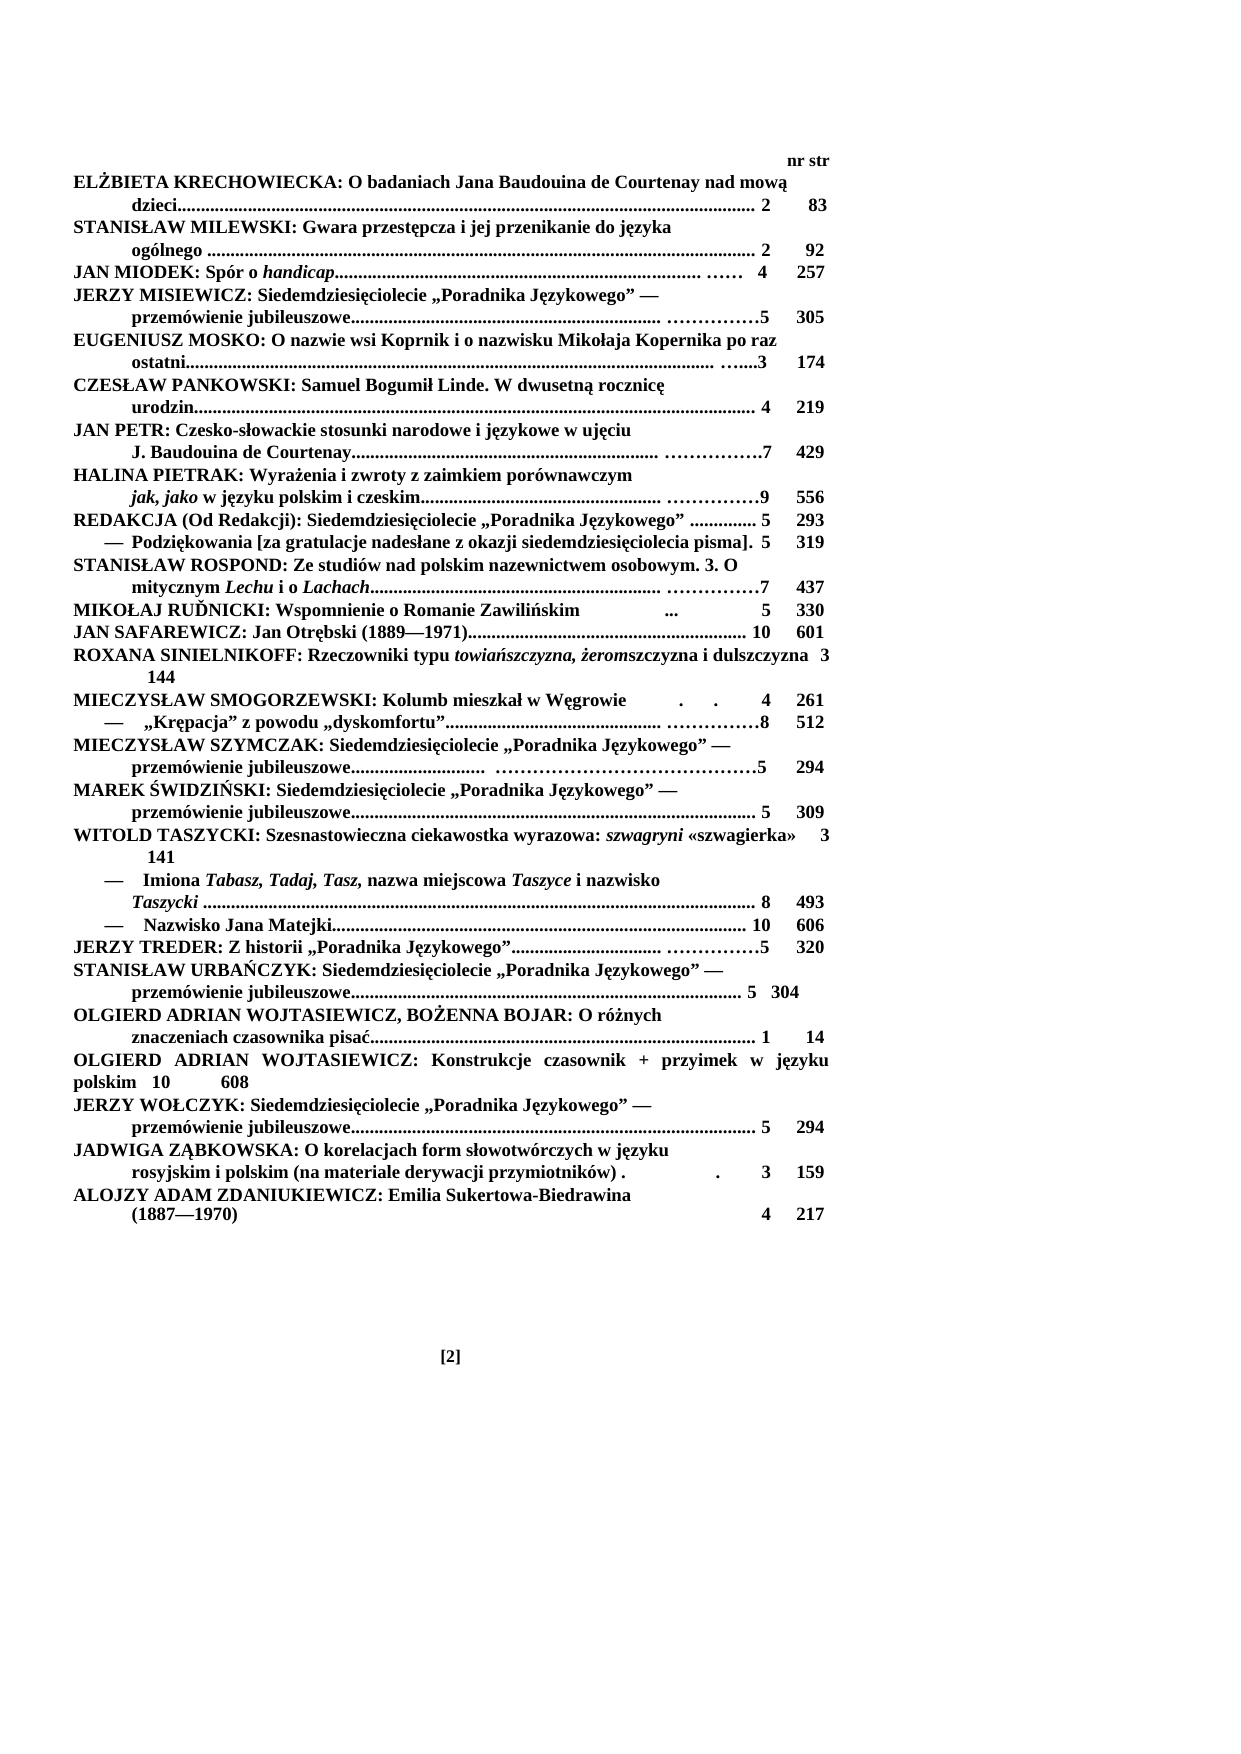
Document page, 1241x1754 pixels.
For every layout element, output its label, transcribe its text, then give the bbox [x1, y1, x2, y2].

text J. Baudouina de Courtenay …………….7 429 [131, 441, 829, 463]
text Taszycki 8 493 [131, 891, 829, 913]
text STANISŁAW ROSPOND: Ze studiów nad polskim nazewnictwem osobowym. 3. O mitycznym Lechu i o Lachach ……………7 437 [73, 553, 829, 598]
text przemówienie jubileuszowe ……………5 305 [131, 306, 829, 328]
text EUGENIUSZ MOSKO: O nazwie wsi Koprnik i o nazwisku Mikołaja Kopernika po raz ostatni …....3 174 [73, 328, 829, 373]
text nr str [73, 148, 829, 171]
text ELŻBIETA KRECHOWIECKA: O badaniach Jana Baudouina de Courtenay nad mową dzieci 2 83 [73, 171, 829, 216]
text JERZY TREDER: Z historii „Poradnika Językowego” ……………5 320 [73, 936, 829, 958]
list Podziękowania [za gratulacje nadesłane z okazji siedemdziesięciolecia pisma] 5 319 [104, 531, 829, 553]
text [2] [440, 1349, 461, 1366]
text ogólnego 2 92 [131, 238, 829, 261]
text ALOJZY ADAM ZDANIUKIEWICZ: Emilia Sukertowa-Biedrawina [73, 1183, 829, 1206]
text STANISŁAW MILEWSKI: Gwara przestępcza i jej przenikanie do języka [73, 216, 829, 238]
text OLGIERD ADRIAN WOJTASIEWICZ: Konstrukcje czasownik + przyimek w języku polskim 10 608 [73, 1048, 829, 1093]
text ROXANA SINIELNIKOFF: Rzeczowniki typu towiańszczyzna, żeromszczyzna i dulszczyzna 3 144 [73, 643, 829, 688]
text OLGIERD ADRIAN WOJTASIEWICZ, BOŻENNA BOJAR: O różnych [73, 1003, 829, 1026]
text przemówienie jubileuszowe 5 294 [131, 1116, 829, 1138]
text MIECZYSŁAW SMOGORZEWSKI: Kolumb mieszkał w Węgrowie . . 4 261 [73, 688, 829, 711]
text JAN SAFAREWICZ: Jan Otrębski (1889—1971) 10 601 [73, 621, 829, 643]
text rosyjskim i polskim (na materiale derywacji przymiotników) . . 3 159 [131, 1161, 829, 1183]
text STANISŁAW URBAŃCZYK: Siedemdziesięciolecie „Poradnika Językowego” — przemówienie jubileuszowe 5 304 [73, 958, 829, 1003]
list Imiona Tabasz, Tadaj, Tasz, nazwa miejscowa Taszyce i nazwisko [104, 868, 829, 891]
text WITOLD TASZYCKI: Szesnastowieczna ciekawostka wyrazowa: szwagryni «szwagierka» 3 141 [73, 823, 829, 868]
text przemówienie jubileuszowe 5 309 [131, 801, 829, 823]
text JADWIGA ZĄBKOWSKA: O korelacjach form słowotwórczych w języku [73, 1138, 829, 1161]
text urodzin 4 219 [131, 396, 829, 418]
list Nazwisko Jana Matejki 10 606 [104, 913, 829, 936]
text JERZY WOŁCZYK: Siedemdziesięciolecie „Poradnika Językowego” — [73, 1093, 829, 1116]
text jak, jako w języku polskim i czeskim ……………9 556 [131, 486, 829, 508]
text (1887—1970) 4 217 [131, 1206, 829, 1224]
text CZESŁAW PANKOWSKI: Samuel Bogumił Linde. W dwusetną rocznicę [73, 373, 829, 396]
text MIECZYSŁAW SZYMCZAK: Siedemdziesięciolecie „Poradnika Językowego” — przemówienie jubileuszowe ……………………………………5 294 [73, 733, 829, 778]
text JAN MIODEK: Spór o handicap …… 4 257 [73, 261, 829, 283]
text MAREK ŚWIDZIŃSKI: Siedemdziesięciolecie „Poradnika Językowego” — [73, 778, 829, 801]
text MIKOŁAJ RUĎNICKI: Wspomnienie o Romanie Zawilińskim ... 5 330 [73, 598, 829, 621]
text JERZY MISIEWICZ: Siedemdziesięciolecie „Poradnika Językowego” — [73, 283, 829, 306]
text znaczeniach czasownika pisać 1 14 [131, 1026, 829, 1048]
text JAN PETR: Czesko-słowackie stosunki narodowe i językowe w ujęciu [73, 418, 829, 441]
text HALINA PIETRAK: Wyrażenia i zwroty z zaimkiem porównawczym [73, 463, 829, 486]
text REDAKCJA (Od Redakcji): Siedemdziesięciolecie „Poradnika Językowego” 5 293 [73, 508, 829, 531]
list „Krępacja” z powodu „dyskomfortu” ……………8 512 [104, 711, 829, 733]
